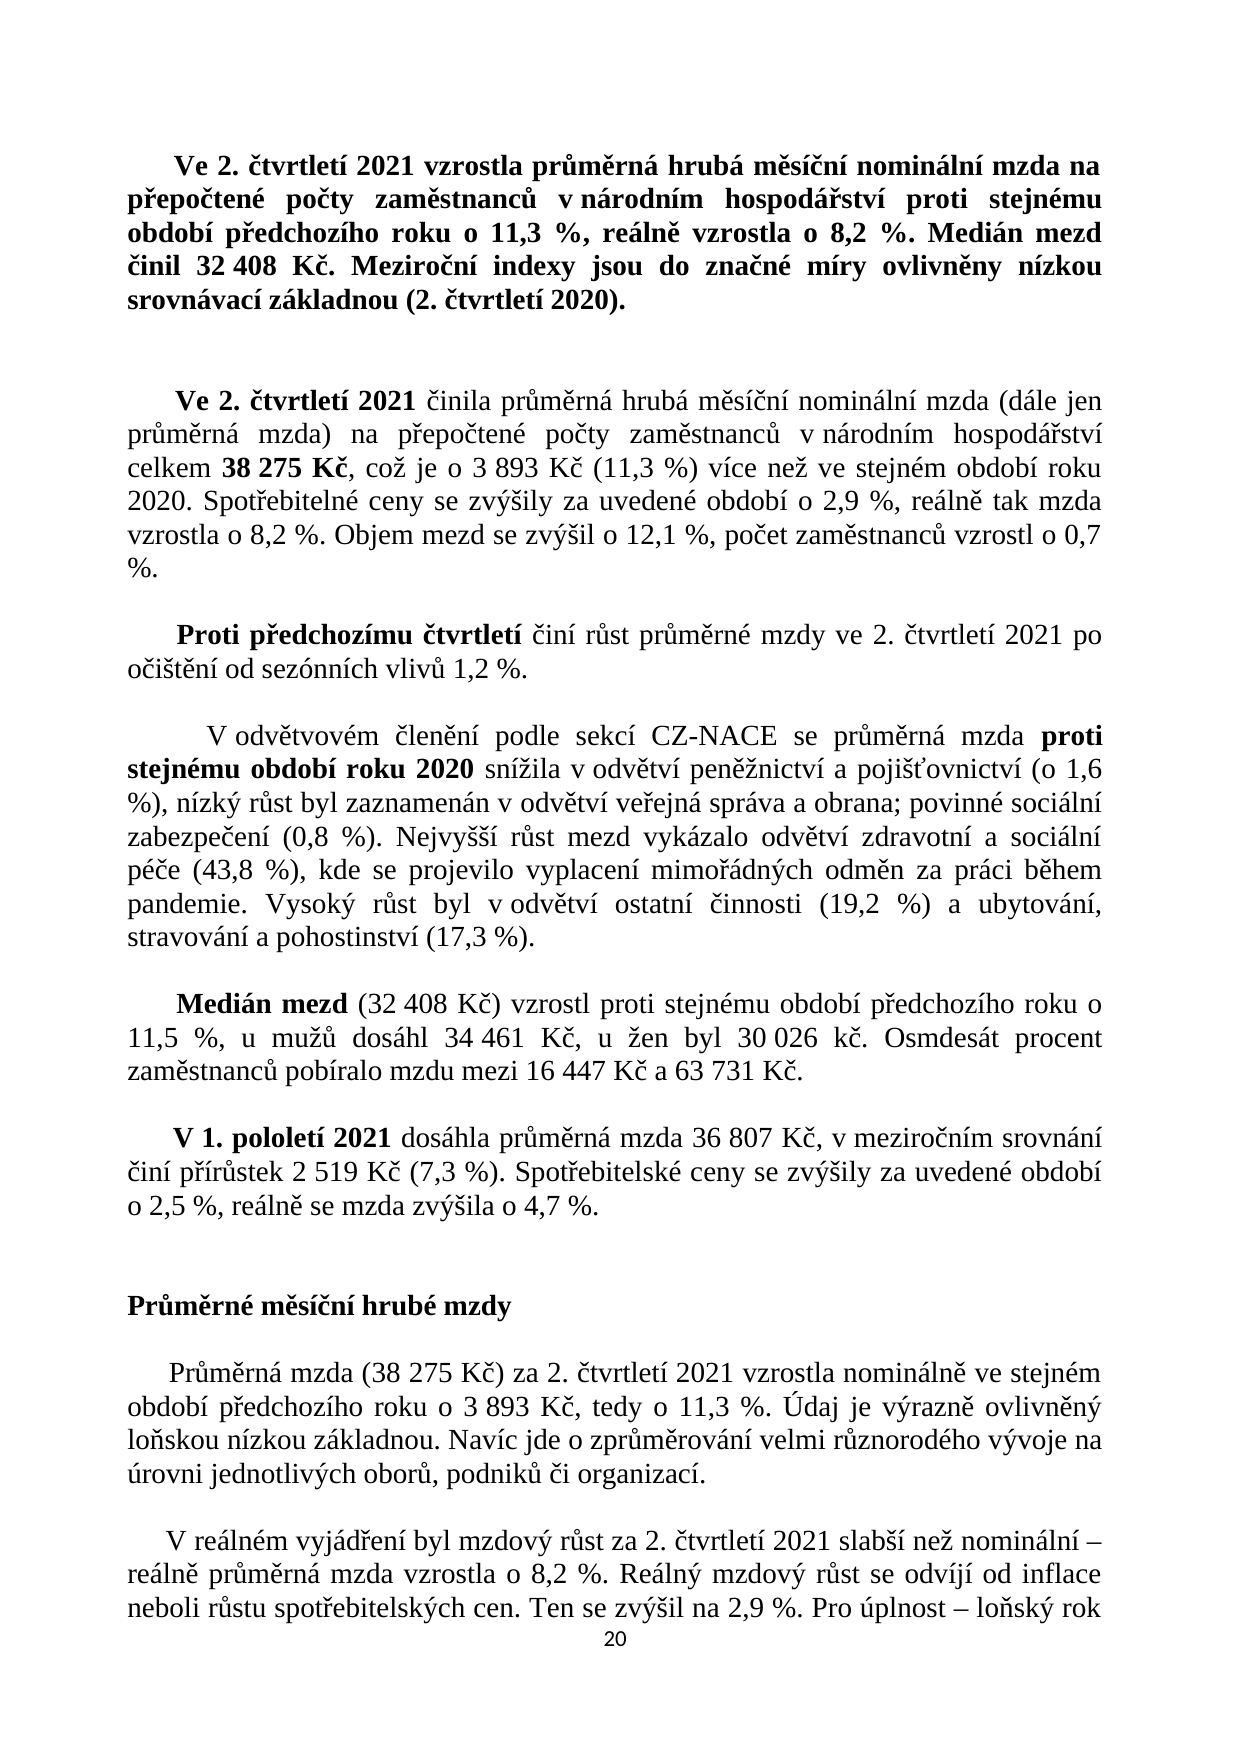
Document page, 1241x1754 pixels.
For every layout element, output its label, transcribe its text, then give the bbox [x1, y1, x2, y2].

text V odvětvovém členění podle sekcí CZ-NACE se průměrná mzda proti stejnému období roku 2020 snížila v odvětví peněžnictví a pojišťovnictví (o 1,6 %), nízký růst byl zaznamenán v odvětví veřejná správa a obrana; povinné sociální zabezpečení (0,8 %). Nejvyšší růst mezd vykázalo odvětví zdravotní a sociální péče (43,8 %), kde se projevilo vyplacení mimořádných odměn za práci během pandemie. Vysoký růst byl v odvětví ostatní činnosti (19,2 %) a ubytování, stravování a pohostinství (17,3 %). [127, 718, 1103, 953]
text Proti předchozímu čtvrtletí činí růst průměrné mzdy ve 2. čtvrtletí 2021 po očištění od sezónních vlivů 1,2 %. [127, 617, 1103, 684]
text Průměrná mzda (38 275 Kč) za 2. čtvrtletí 2021 vzrostla nominálně ve stejném období předchozího roku o 3 893 Kč, tedy o 11,3 %. Údaj je výrazně ovlivněný loňskou nízkou základnou. Navíc jde o zprůměrování velmi různorodého vývoje na úrovni jednotlivých oborů, podniků či organizací. [127, 1355, 1103, 1489]
text Medián mezd (32 408 Kč) vzrostl proti stejnému období předchozího roku o 11,5 %, u mužů dosáhl 34 461 Kč, u žen byl 30 026 kč. Osmdesát procent zaměstnanců pobíralo mzdu mezi 16 447 Kč a 63 731 Kč. [127, 986, 1103, 1087]
text V 1. pololetí 2021 dosáhla průměrná mzda 36 807 Kč, v meziročním srovnání činí přírůstek 2 519 Kč (7,3 %). Spotřebitelské ceny se zvýšily za uvedené období o 2,5 %, reálně se mzda zvýšila o 4,7 %. [127, 1121, 1103, 1221]
text Průměrné měsíční hrubé mzdy [127, 1288, 1103, 1322]
text Ve 2. čtvrtletí 2021 vzrostla průměrná hrubá měsíční nominální mzda na přepočtené počty zaměstnanců v národním hospodářství proti stejnému období předchozího roku o 11,3 %, reálně vzrostla o 8,2 %. Medián mezd činil 32 408 Kč. Meziroční indexy jsou do značné míry ovlivněny nízkou srovnávací základnou (2. čtvrtletí 2020). [127, 148, 1103, 316]
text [127, 1523, 1103, 1624]
text Ve 2. čtvrtletí 2021 činila průměrná hrubá měsíční nominální mzda (dále jen průměrná mzda) na přepočtené počty zaměstnanců v národním hospodářství celkem 38 275 Kč, což je o 3 893 Kč (11,3 %) více než ve stejném období roku 2020. Spotřebitelné ceny se zvýšily za uvedené období o 2,9 %, reálně tak mzda vzrostla o 8,2 %. Objem mezd se zvýšil o 12,1 %, počet zaměstnanců vzrostl o 0,7 %. [127, 383, 1103, 584]
